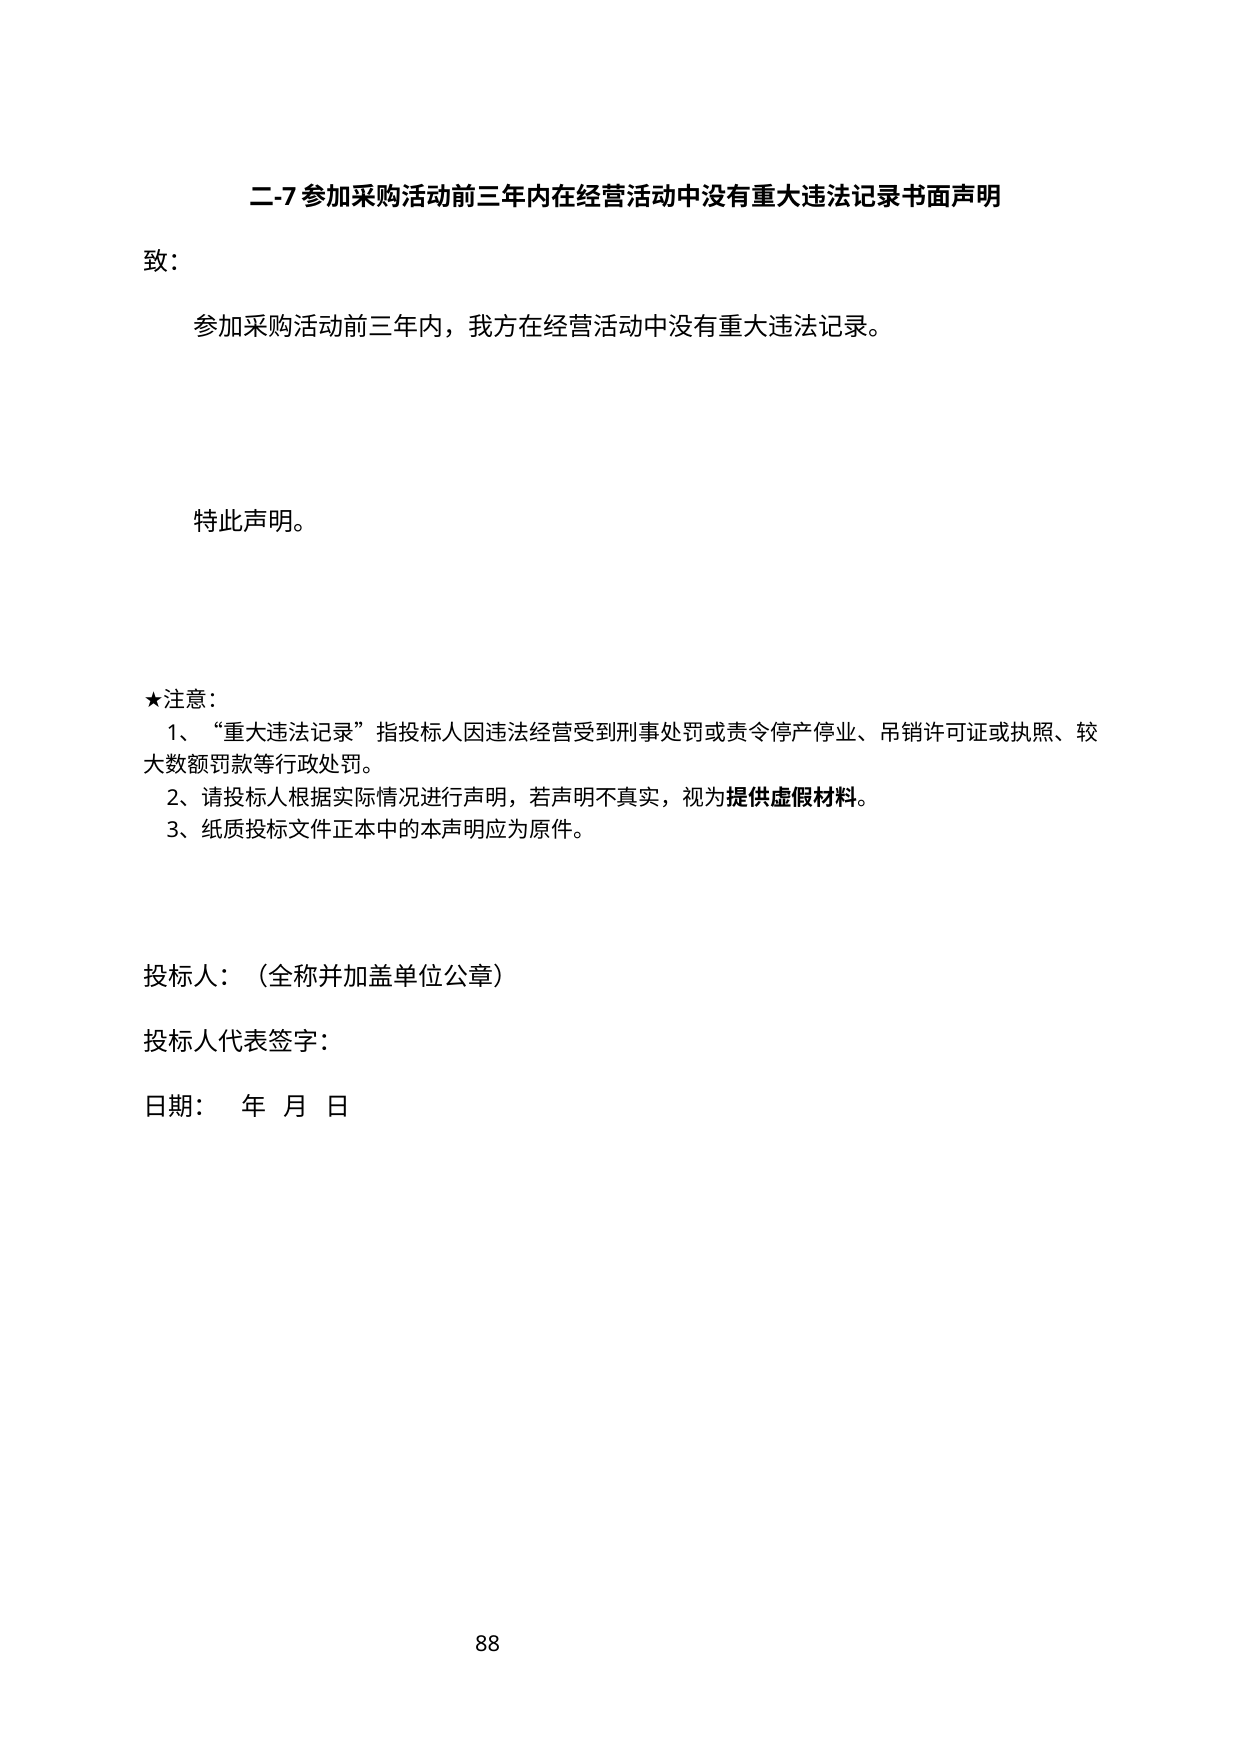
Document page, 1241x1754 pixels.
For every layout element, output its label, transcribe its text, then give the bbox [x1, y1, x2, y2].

text 投标人代表签字： [144, 1007, 1106, 1072]
text 致： [144, 227, 1106, 292]
text 投标人：（全称并加盖单位公章） [144, 942, 1106, 1007]
text ★注意： [144, 682, 1106, 714]
text 3、纸质投标文件正本中的本声明应为原件。 [144, 812, 1106, 844]
text 特此声明。 [144, 487, 1106, 552]
text 参加采购活动前三年内，我方在经营活动中没有重大违法记录。 [144, 292, 1106, 357]
text 1、“重大违法记录”指投标人因违法经营受到刑事处罚或责令停产停业、吊销许可证或执照、较大数额罚款等行政处罚。 [144, 714, 1106, 779]
text 二-7参加采购活动前三年内在经营活动中没有重大违法记录书面声明 [144, 162, 1106, 227]
text 2、请投标人根据实际情况进行声明，若声明不真实，视为提供虚假材料。 [144, 779, 1106, 812]
text 日期： 年 月 日 [144, 1072, 1106, 1137]
